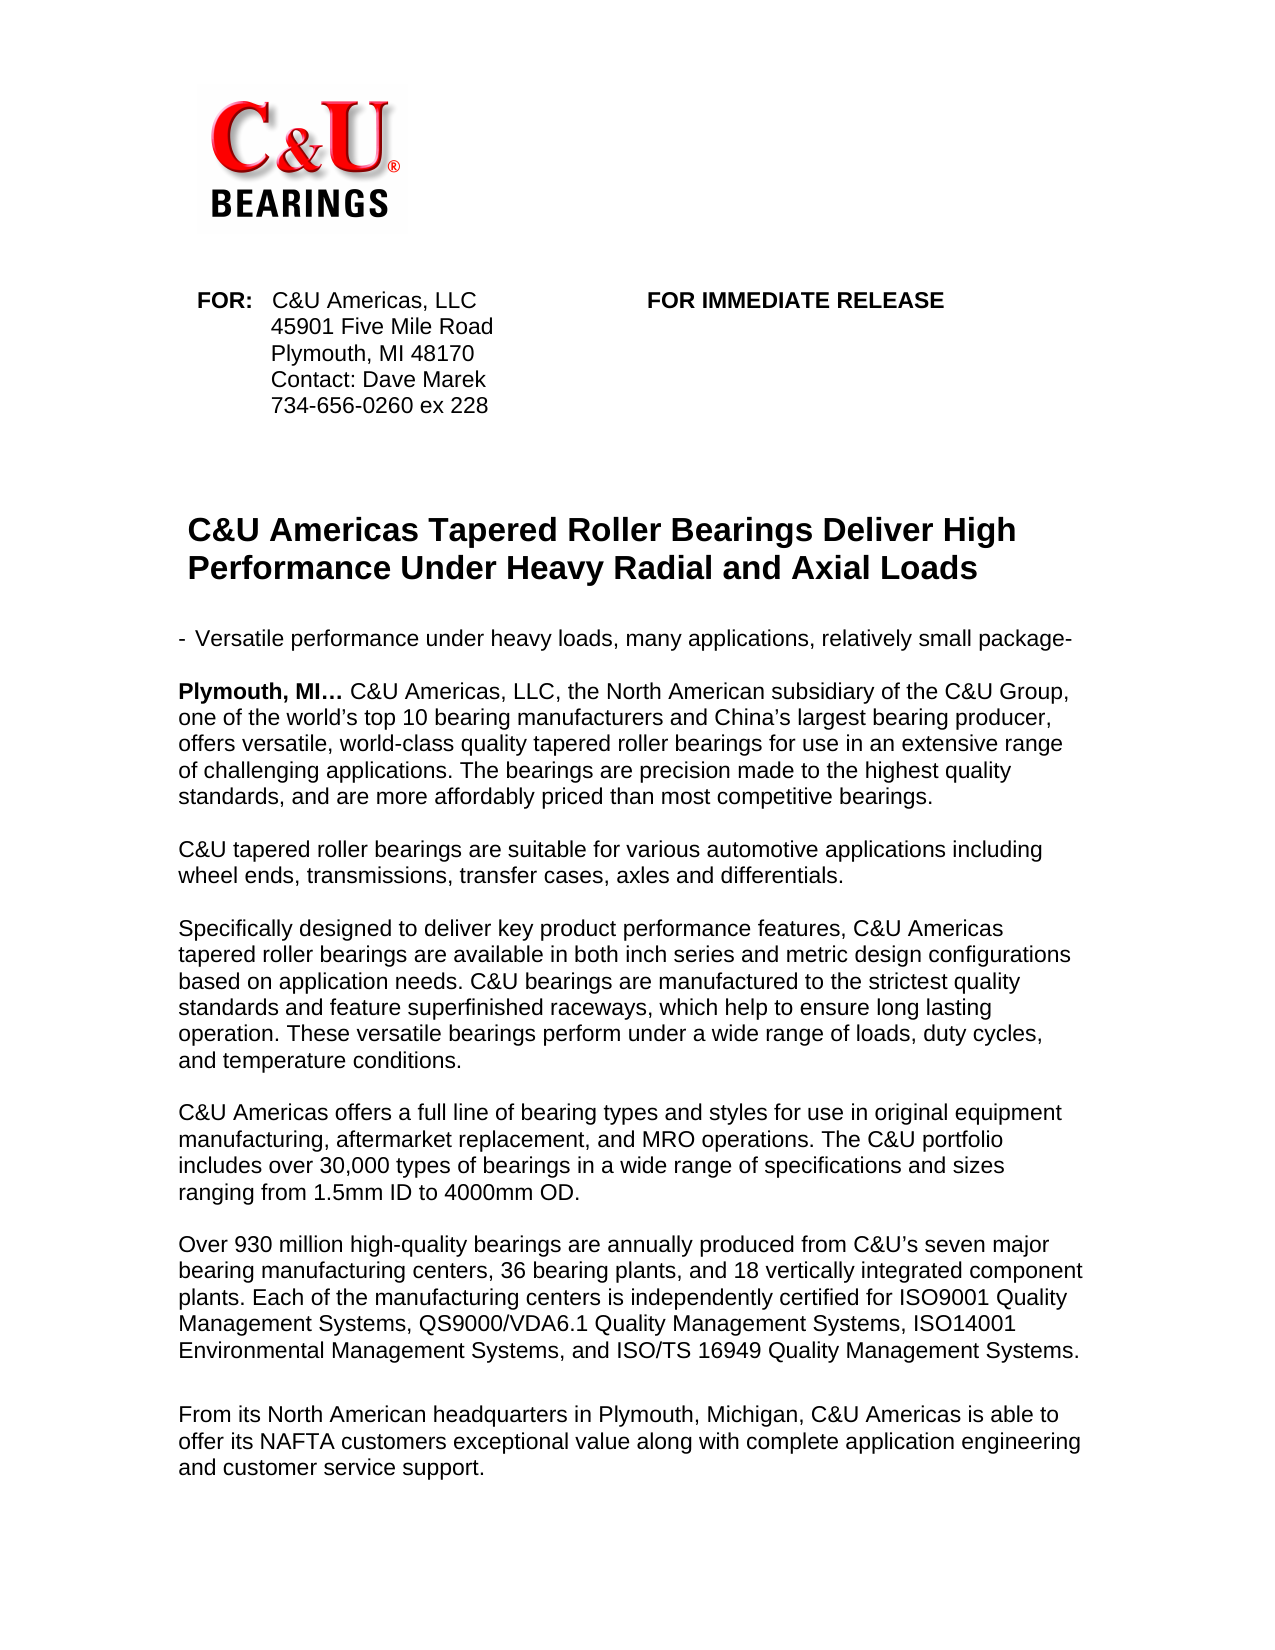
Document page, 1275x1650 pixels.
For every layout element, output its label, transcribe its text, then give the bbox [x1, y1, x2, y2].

text C&U tapered roller bearings are suitable for various automotive applications including wheel ends, transmissions, transfer cases, axles and differentials. [178, 836, 1087, 888]
picture [196, 84, 408, 234]
text FOR: C&U Americas, LLC FOR IMMEDIATE RELEASE [197, 287, 1087, 313]
text 734-656-0260 ex 228 [197, 392, 1087, 418]
text - Versatile performance under heavy loads, many applications, relatively small package- [178, 625, 1087, 651]
text 45901 Five Mile Road [197, 313, 1087, 339]
text Plymouth, MI 48170 [197, 339, 1087, 366]
text Contact: Dave Marek [197, 366, 1087, 392]
text Over 930 million high-quality bearings are annually produced from C&U’s seven major bearing manufacturing centers, 36 bearing plants, and 18 vertically integrated component plants. Each of the manufacturing centers is independently certified for ISO9001 Quality Management Systems, QS9000/VDA6.1 Quality Management Systems, ISO14001 Environmental Management Systems, and ISO/TS 16949 Quality Management Systems. [178, 1231, 1087, 1363]
text C&U Americas Tapered Roller Bearings Deliver High Performance Under Heavy Radial and Axial Loads [187, 510, 1087, 587]
text Specifically designed to deliver key product performance features, C&U Americas tapered roller bearings are available in both inch series and metric design configurations based on application needs. C&U bearings are manufactured to the strictest quality standards and feature superfinished raceways, which help to ensure long lasting operation. These versatile bearings perform under a wide range of loads, duty cycles, and temperature conditions. [178, 915, 1087, 1073]
text From its North American headquarters in Plymouth, Michigan, C&U Americas is able to offer its NAFTA customers exceptional value along with complete application engineering and customer service support. [178, 1401, 1087, 1480]
text C&U Americas offers a full line of bearing types and styles for use in original equipment manufacturing, aftermarket replacement, and MRO operations. The C&U portfolio includes over 30,000 types of bearings in a wide range of specifications and sizes ranging from 1.5mm ID to 4000mm OD. [178, 1099, 1087, 1205]
text Plymouth, MI… C&U Americas, LLC, the North American subsidiary of the C&U Group, one of the world’s top 10 bearing manufacturers and China’s largest bearing producer, offers versatile, world-class quality tapered roller bearings for use in an extensive range of challenging applications. The bearings are precision made to the highest quality standards, and are more affordably priced than most competitive bearings. [178, 678, 1087, 809]
